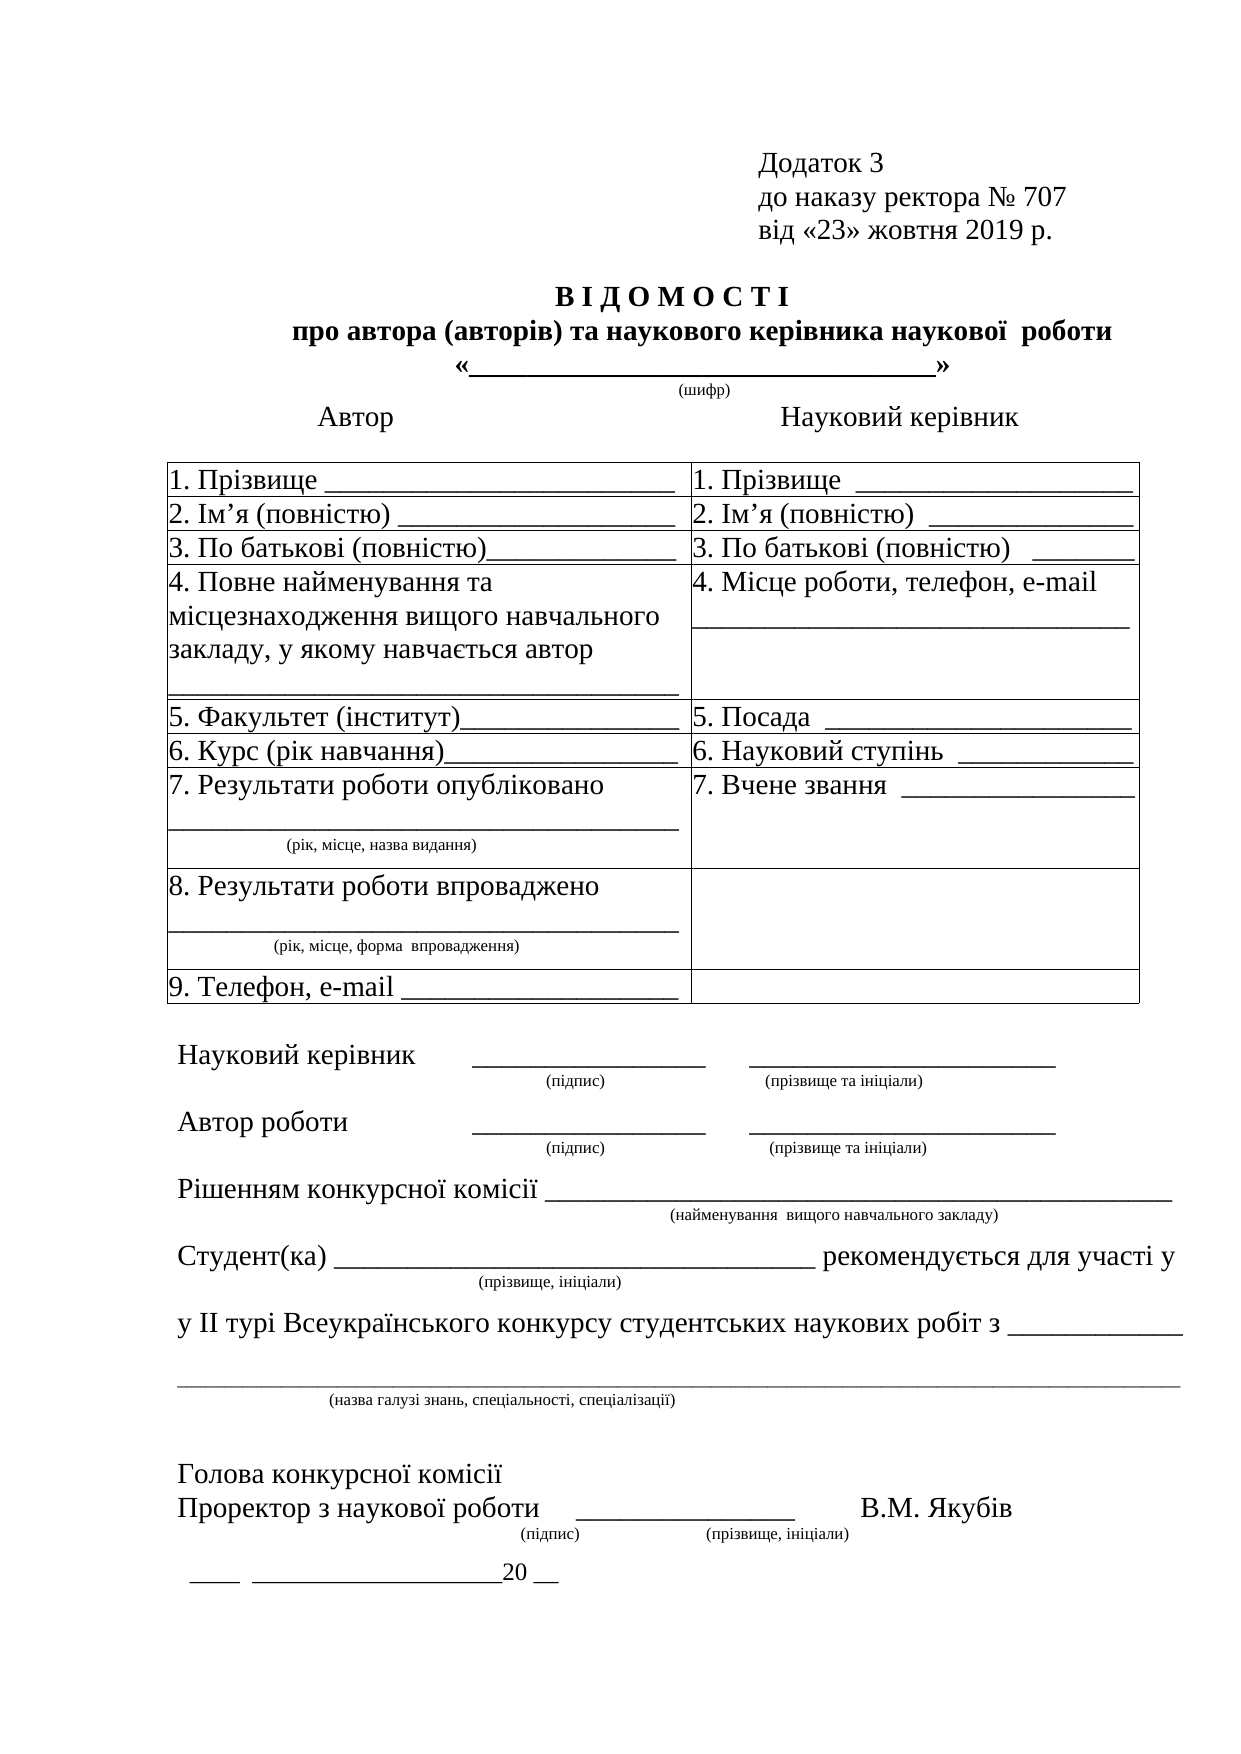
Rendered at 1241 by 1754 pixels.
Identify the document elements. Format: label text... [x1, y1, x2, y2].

text (назва галузі знань, спеціальності, спеціалізації) [177, 1389, 1190, 1423]
text Студент(ка) _________________________________ рекомендується для участі у (прізвище, ініціали) [177, 1238, 1190, 1305]
table_cell 3. По батькові (повністю)_____________ [168, 531, 691, 564]
table_cell 6. Науковий ступінь ____________ [692, 734, 1139, 767]
table_cell [692, 869, 1139, 969]
text ___________________________________________________________________________________________________________ [177, 1368, 1190, 1389]
text ____ ____________________20 __ [177, 1557, 1190, 1586]
text В І Д О М О С Т І [177, 279, 1227, 313]
table_cell 6. Курс (рік навчання)________________ [168, 734, 691, 767]
table_cell 5. Посада _____________________ [692, 700, 1139, 732]
table_cell 2. Ім’я (повністю) ___________________ [168, 497, 691, 530]
text (найменування вищого навчального закладу) [177, 1205, 1190, 1238]
text Голова конкурсної комісії [177, 1456, 1190, 1490]
table_cell 5. Факультет (інститут)_______________ [168, 700, 691, 732]
text Додаток 3 [684, 145, 1219, 179]
text (підпис) (прізвище та ініціали) [177, 1138, 1227, 1171]
table_header Автор Науковий керівник [167, 399, 1160, 433]
text до наказу ректора № 707 [684, 179, 1219, 212]
table_header 1. Прізвище ________________________ [168, 463, 691, 496]
table_cell 7. Вчене звання ________________ [692, 768, 1139, 868]
text Автор роботи ________________ _____________________ [177, 1104, 1227, 1138]
table_cell [692, 970, 1139, 1003]
table_cell 7. Результати роботи опубліковано ___________________________________ (рік, місце, назва видання) [168, 768, 691, 868]
table_cell 2. Ім’я (повністю) ______________ [692, 497, 1139, 530]
text Проректор з наукової роботи _______________ В.М. Якубів [177, 1490, 1190, 1523]
text у ІІ турі Всеукраїнського конкурсу студентських наукових робіт з ____________ [177, 1305, 1190, 1339]
table_cell 4. Місце роботи, телефон, е-mail ______________________________ [692, 565, 1139, 698]
text «________________________________» [177, 347, 1227, 380]
table_header 1. Прізвище ___________________ [692, 463, 1139, 496]
text від «23» жовтня 2019 р. [684, 212, 1219, 246]
table_cell 8. Результати роботи впроваджено ___________________________________ (рік, місце, форма впровадження) [168, 869, 691, 969]
text (підпис) (прізвище та ініціали) [177, 1071, 1227, 1104]
text (шифр) [177, 380, 1227, 399]
text Рішенням конкурсної комісії ___________________________________________ [177, 1171, 1227, 1205]
text (підпис) (прізвище, ініціали) [177, 1523, 1190, 1557]
text Науковий керівник ________________ _____________________ [177, 1037, 1227, 1071]
text про автора (авторів) та наукового керівника наукової роботи [177, 313, 1227, 347]
table_cell 9. Телефон, е-mail ___________________ [168, 970, 691, 1003]
table_cell 3. По батькові (повністю) _______ [692, 531, 1139, 564]
table_cell 4. Повне найменування та місцезнаходження вищого навчального закладу, у якому навчається автор ___________________________________ [168, 565, 691, 698]
